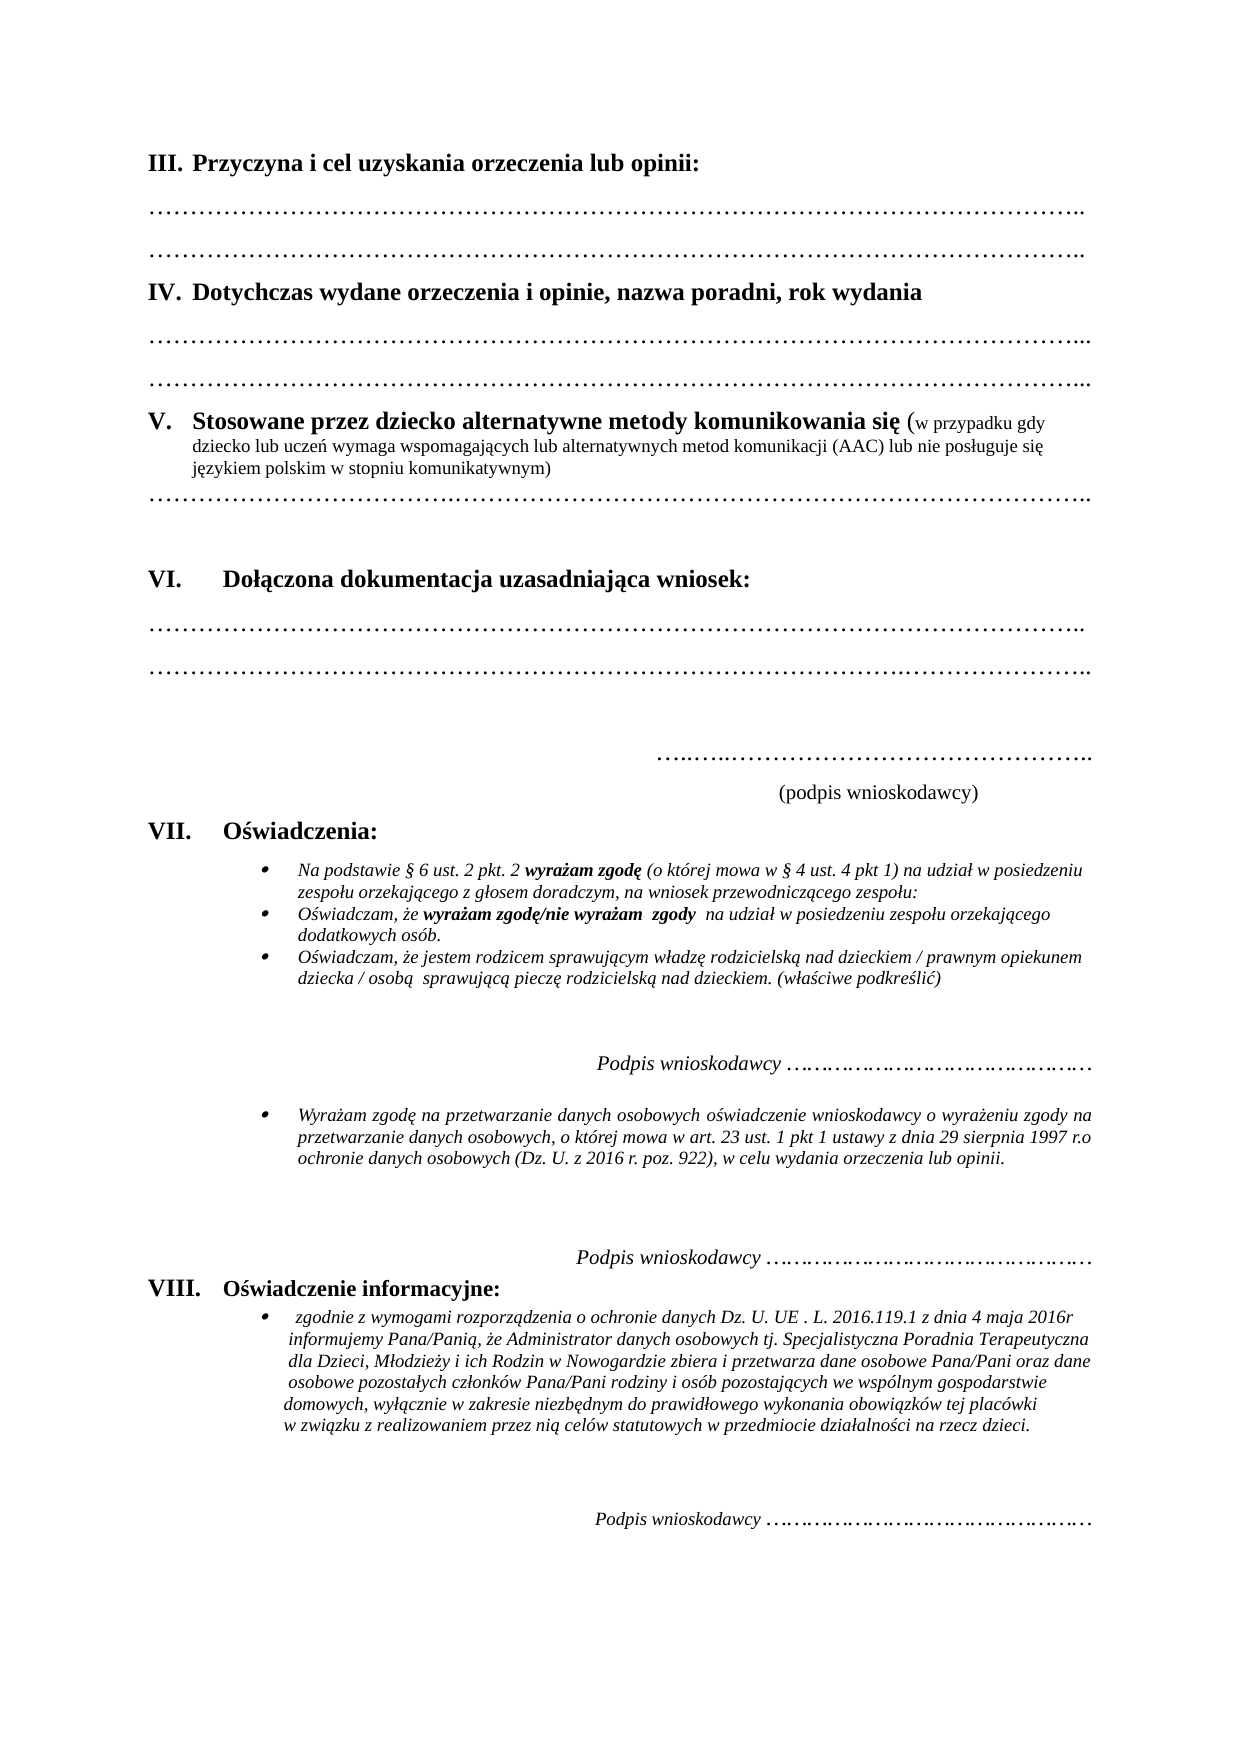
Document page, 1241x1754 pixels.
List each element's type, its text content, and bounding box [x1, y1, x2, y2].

list Na podstawie § 6 ust. 2 pkt. 2 wyrażam zgodę (o której mowa w § 4 ust. 4 pkt 1) na udział w posiedzeniu zespołu orzekającego z głosem doradczym, na wniosek przewodniczącego zespołu: [260, 859, 1093, 902]
text w związku z realizowaniem przez nią celów statutowych w przedmiocie działalności na rzecz dzieci. [260, 1414, 1093, 1436]
list Dotychczas wydane orzeczenia i opinie, nazwa poradni, rok wydania [148, 277, 1093, 306]
text ………………………………………………………………………………………………….. [148, 234, 1093, 263]
text (podpis wnioskodawcy) [591, 780, 1093, 804]
text dla Dzieci, Młodzieży i ich Rodzin w Nowogardzie zbiera i przetwarza dane osobowe Pana/Pani oraz dane [260, 1349, 1093, 1371]
list Oświadczam, że wyrażam zgodę/nie wyrażam zgody na udział w posiedzeniu zespołu orzekającego dodatkowych osób. [260, 902, 1093, 946]
list zgodnie z wymogami rozporządzenia o ochronie danych Dz. U. UE . L. 2016.119.1 z dnia 4 maja 2016r [260, 1306, 1093, 1328]
list Przyczyna i cel uzyskania orzeczenia lub opinii: [148, 148, 1093, 176]
list Wyrażam zgodę na przetwarzanie danych osobowych oświadczenie wnioskodawcy o wyrażeniu zgody na przetwarzanie danych osobowych, o której mowa w art. 23 ust. 1 pkt 1 ustawy z dnia 29 sierpnia 1997 r.o ochronie danych osobowych (Dz. U. z 2016 r. poz. 922), w celu wydania orzeczenia lub opinii. [260, 1104, 1093, 1169]
list Podpis wnioskodawcy ……………………………………… [260, 1049, 1093, 1075]
text …………………………………………………………………………………………………... [148, 363, 1093, 392]
text ……………………………………………………………………………….………………….. [148, 651, 1093, 679]
list Oświadczam, że jestem rodzicem sprawującym władzę rodzicielską nad dzieckiem / prawnym opiekunem dziecka / osobą sprawującą pieczę rodzicielską nad dzieckiem. (właściwe podkreślić) [260, 946, 1093, 989]
text …………………………………………………………………………………………………... [148, 320, 1093, 349]
text ………………………………………………………………………………………………….. [148, 191, 1093, 219]
text ……………………………….………………………………………………………………….. [148, 478, 1093, 507]
list Stosowane przez dziecko alternatywne metody komunikowania się (w przypadku gdy dziecko lub uczeń wymaga wspomagających lub alternatywnych metod komunikacji (AAC) lub nie posługuje się językiem polskim w stopniu komunikatywnym) [148, 406, 1093, 478]
text …..…..…………………………………….. [148, 737, 1093, 766]
text Podpis wnioskodawcy ………………………………………… [148, 1504, 1093, 1530]
text informujemy Pana/Panią, że Administrator danych osobowych tj. Specjalistyczna Poradnia Terapeutyczna [260, 1328, 1093, 1349]
list Oświadczenie informacyjne: [148, 1273, 1093, 1302]
text osobowe pozostałych członków Pana/Pani rodziny i osób pozostających we wspólnym gospodarstwie [260, 1371, 1093, 1393]
text domowych, wyłącznie w zakresie niezbędnym do prawidłowego wykonania obowiązków tej placówki [260, 1393, 1093, 1414]
text Podpis wnioskodawcy ………………………………………… [148, 1243, 1093, 1269]
list Oświadczenia: [148, 816, 1093, 845]
list Dołączona dokumentacja uzasadniająca wniosek: [148, 564, 1093, 593]
text ………………………………………………………………………………………………….. [148, 608, 1093, 636]
